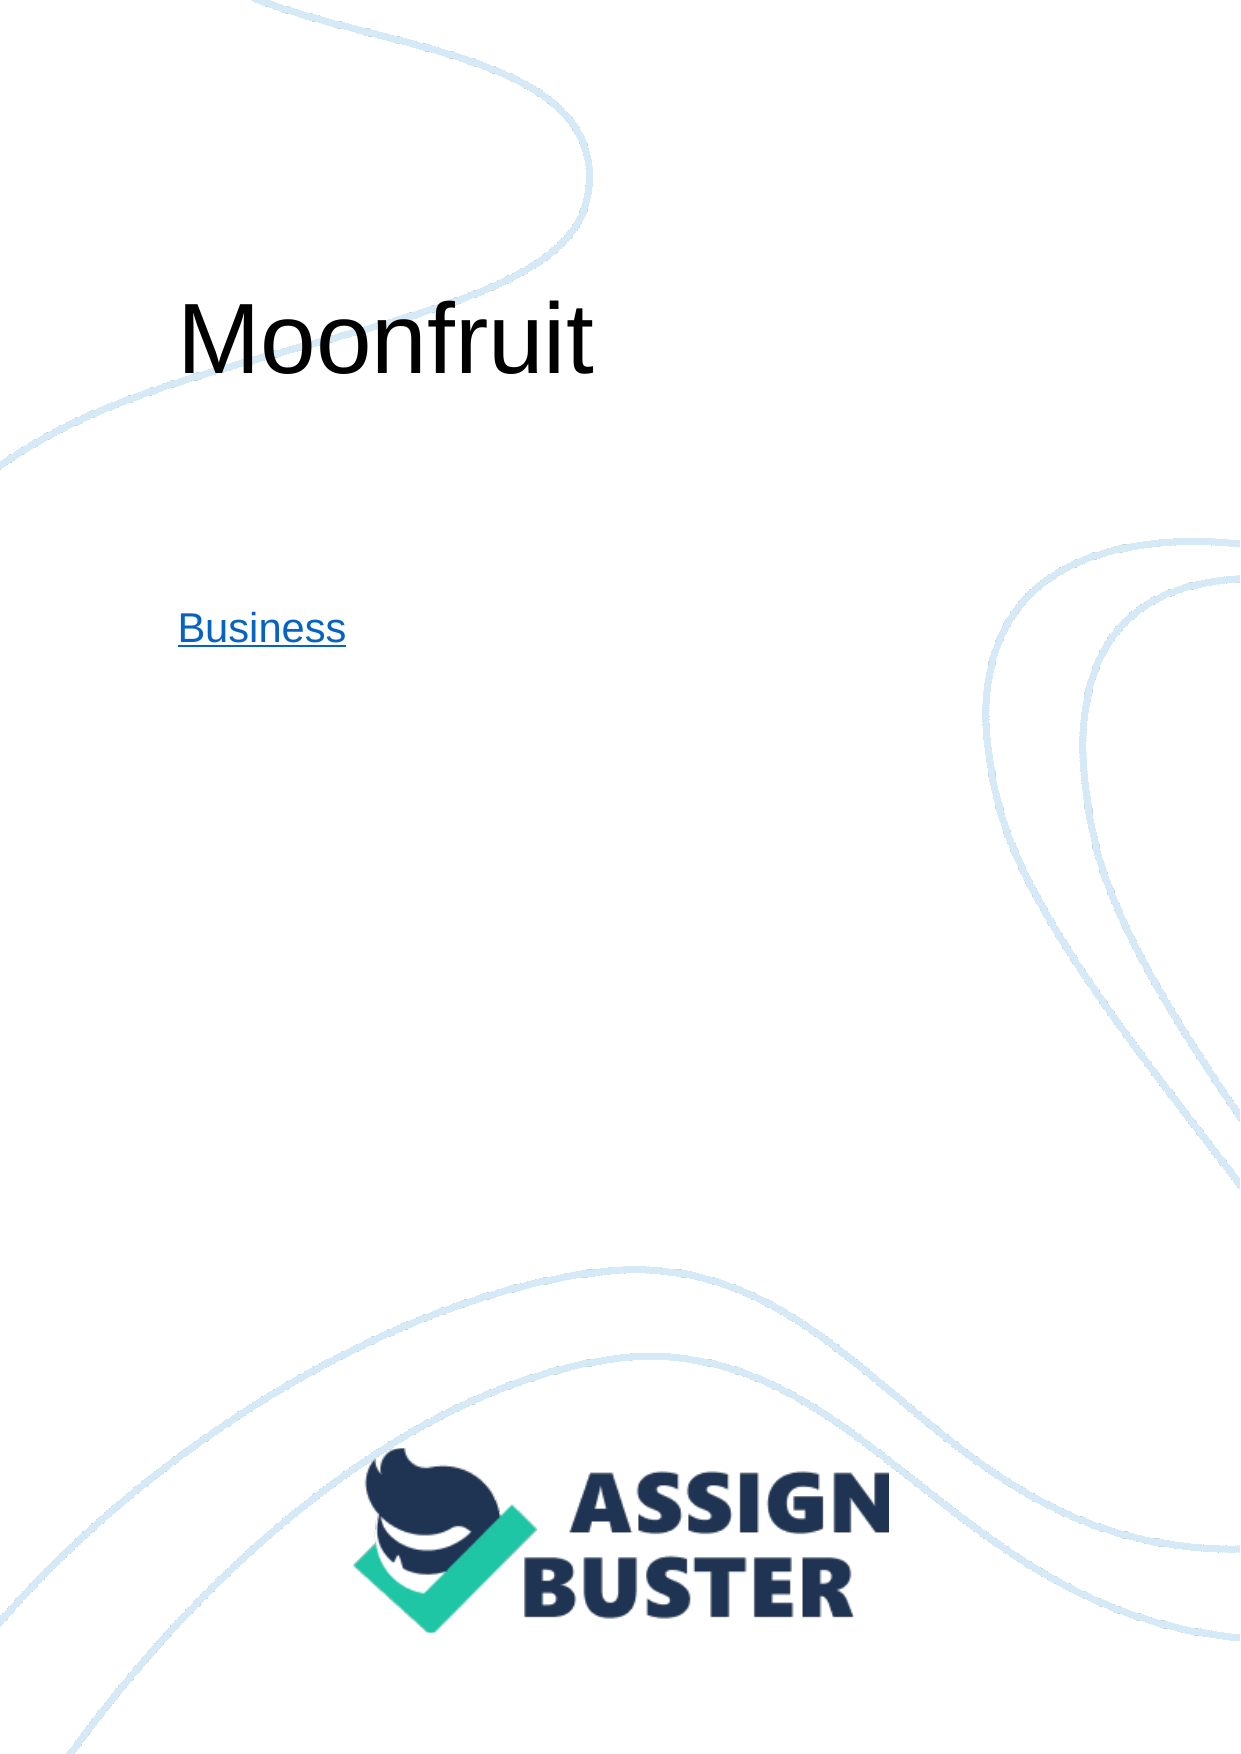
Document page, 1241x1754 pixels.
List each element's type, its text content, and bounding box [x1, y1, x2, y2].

picture [0, 0, 1241, 1754]
subtitle Moonfruit [177, 279, 1152, 394]
text Business [177, 604, 1152, 652]
